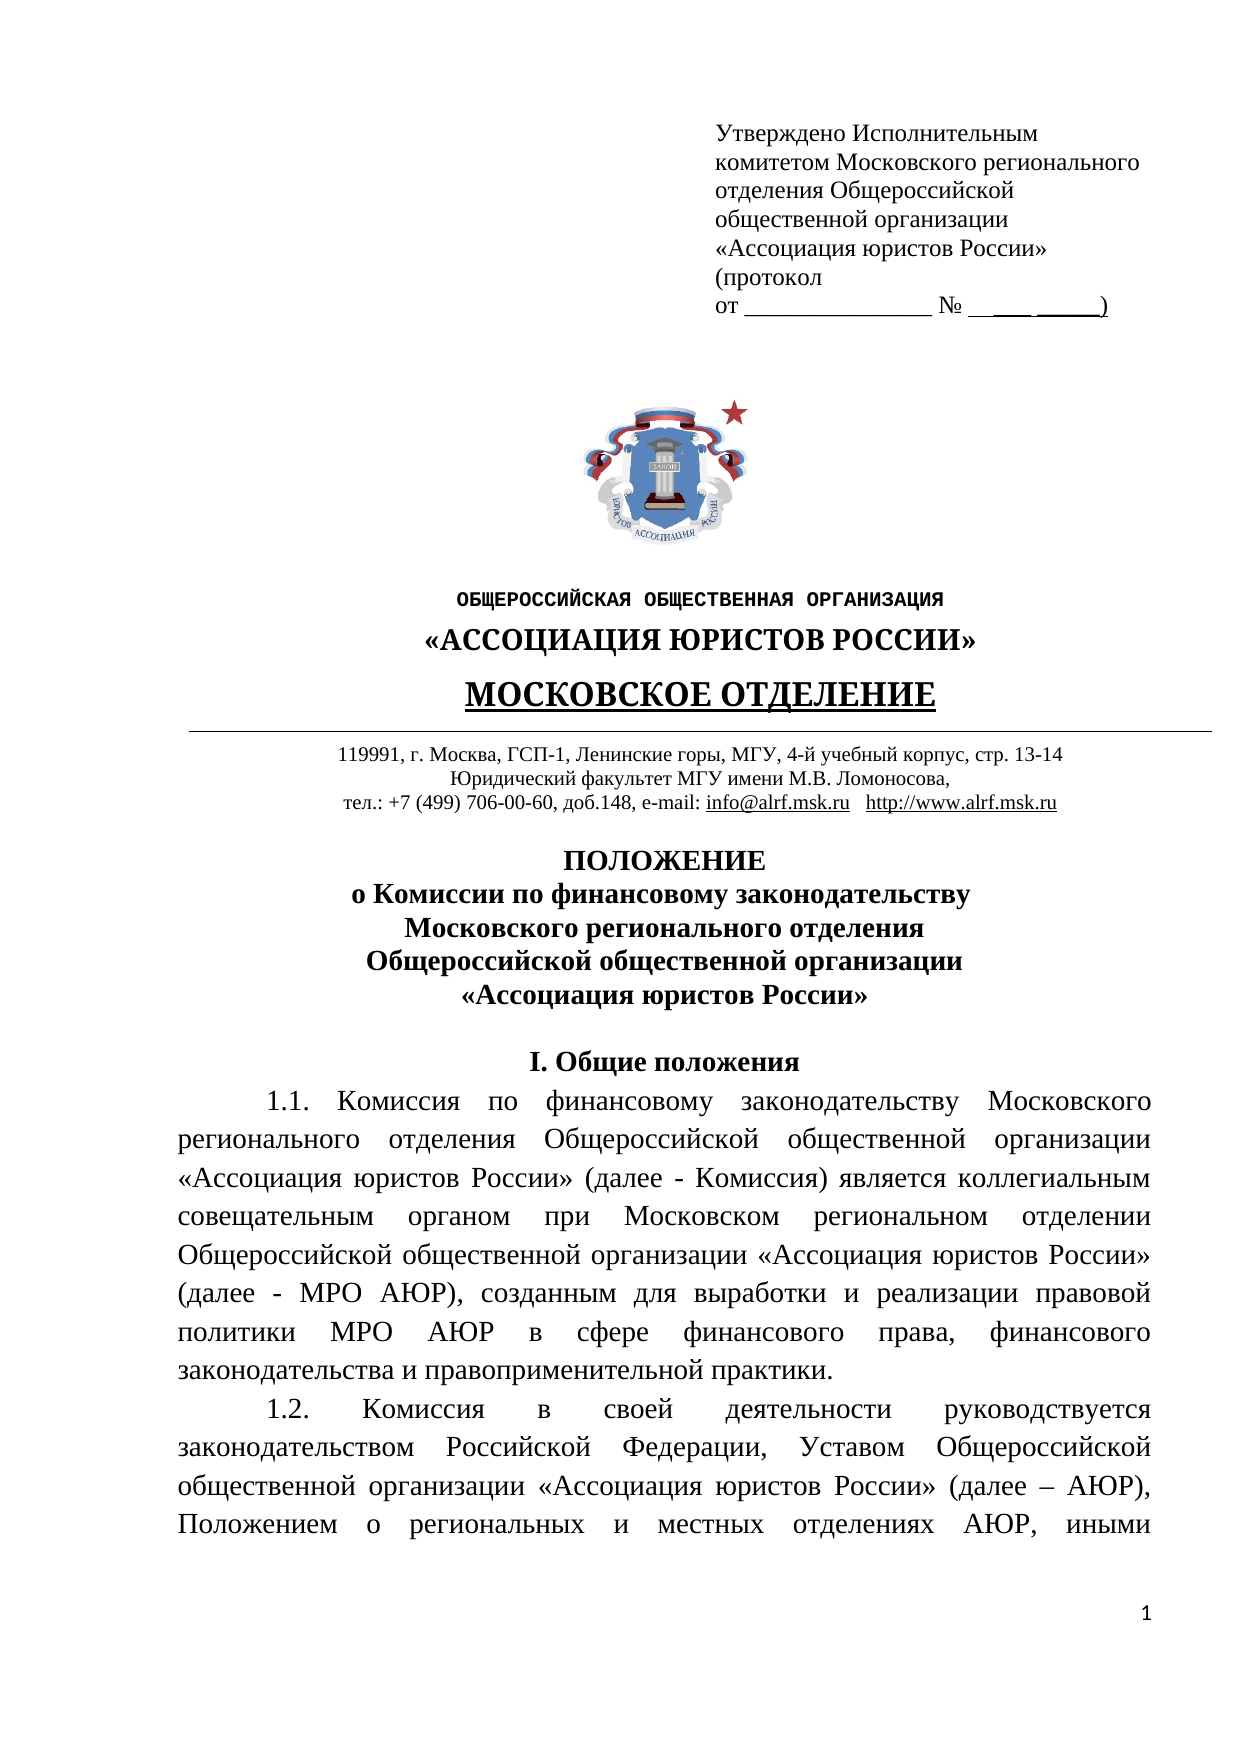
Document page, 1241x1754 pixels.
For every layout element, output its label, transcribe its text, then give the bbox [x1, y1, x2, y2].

text 1.1. Комиссия по финансовому законодательству Московского регионального отделения Общероссийской общественной организации «Ассоциация юристов России» (далее - Комиссия) является коллегиальным совещательным органом при Московском региональном отделении Общероссийской общественной организации «Ассоциация юристов России» (далее - МРО АЮР), созданным для выработки и реализации правовой политики МРО АЮР в сфере финансового права, финансового законодательства и правоприменительной практики. [177, 1083, 1152, 1386]
table_cell 119991, г. Москва, ГСП-1, Ленинские горы, МГУ, 4-й учебный корпус, стр. 13-14 Юридический факультет МГУ имени М.В. Ломоносова, тел.: +7 (499) 706-00-60, доб.148, e-mail: info@alrf.msk.ru http://www.alrf.msk.ru [189, 732, 1212, 824]
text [177, 1391, 1152, 1540]
table_header ОБЩЕРОССИЙСКАЯ ОБЩЕСТВЕННАЯ ОРГАНИЗАЦИЯ «АССОЦИАЦИЯ ЮРИСТОВ РОССИИ» МОСКОВСКОЕ ОТДЕЛЕНИЕ [189, 581, 1212, 731]
text «Ассоциация юристов России» [177, 977, 1152, 1011]
text Общероссийской общественной организации [177, 943, 1152, 977]
text ПОЛОЖЕНИЕ [177, 843, 1152, 876]
text I. Общие положения [177, 1044, 1152, 1078]
picture [557, 367, 772, 581]
text Утверждено Исполнительным комитетом Московского регионального отделения Общероссийской общественной организации «Ассоциация юристов России» [715, 118, 1152, 262]
text (протокол от _______________ № ___ _____) [715, 262, 1152, 319]
text о Комиссии по финансовому законодательству Московского регионального отделения [177, 876, 1152, 943]
